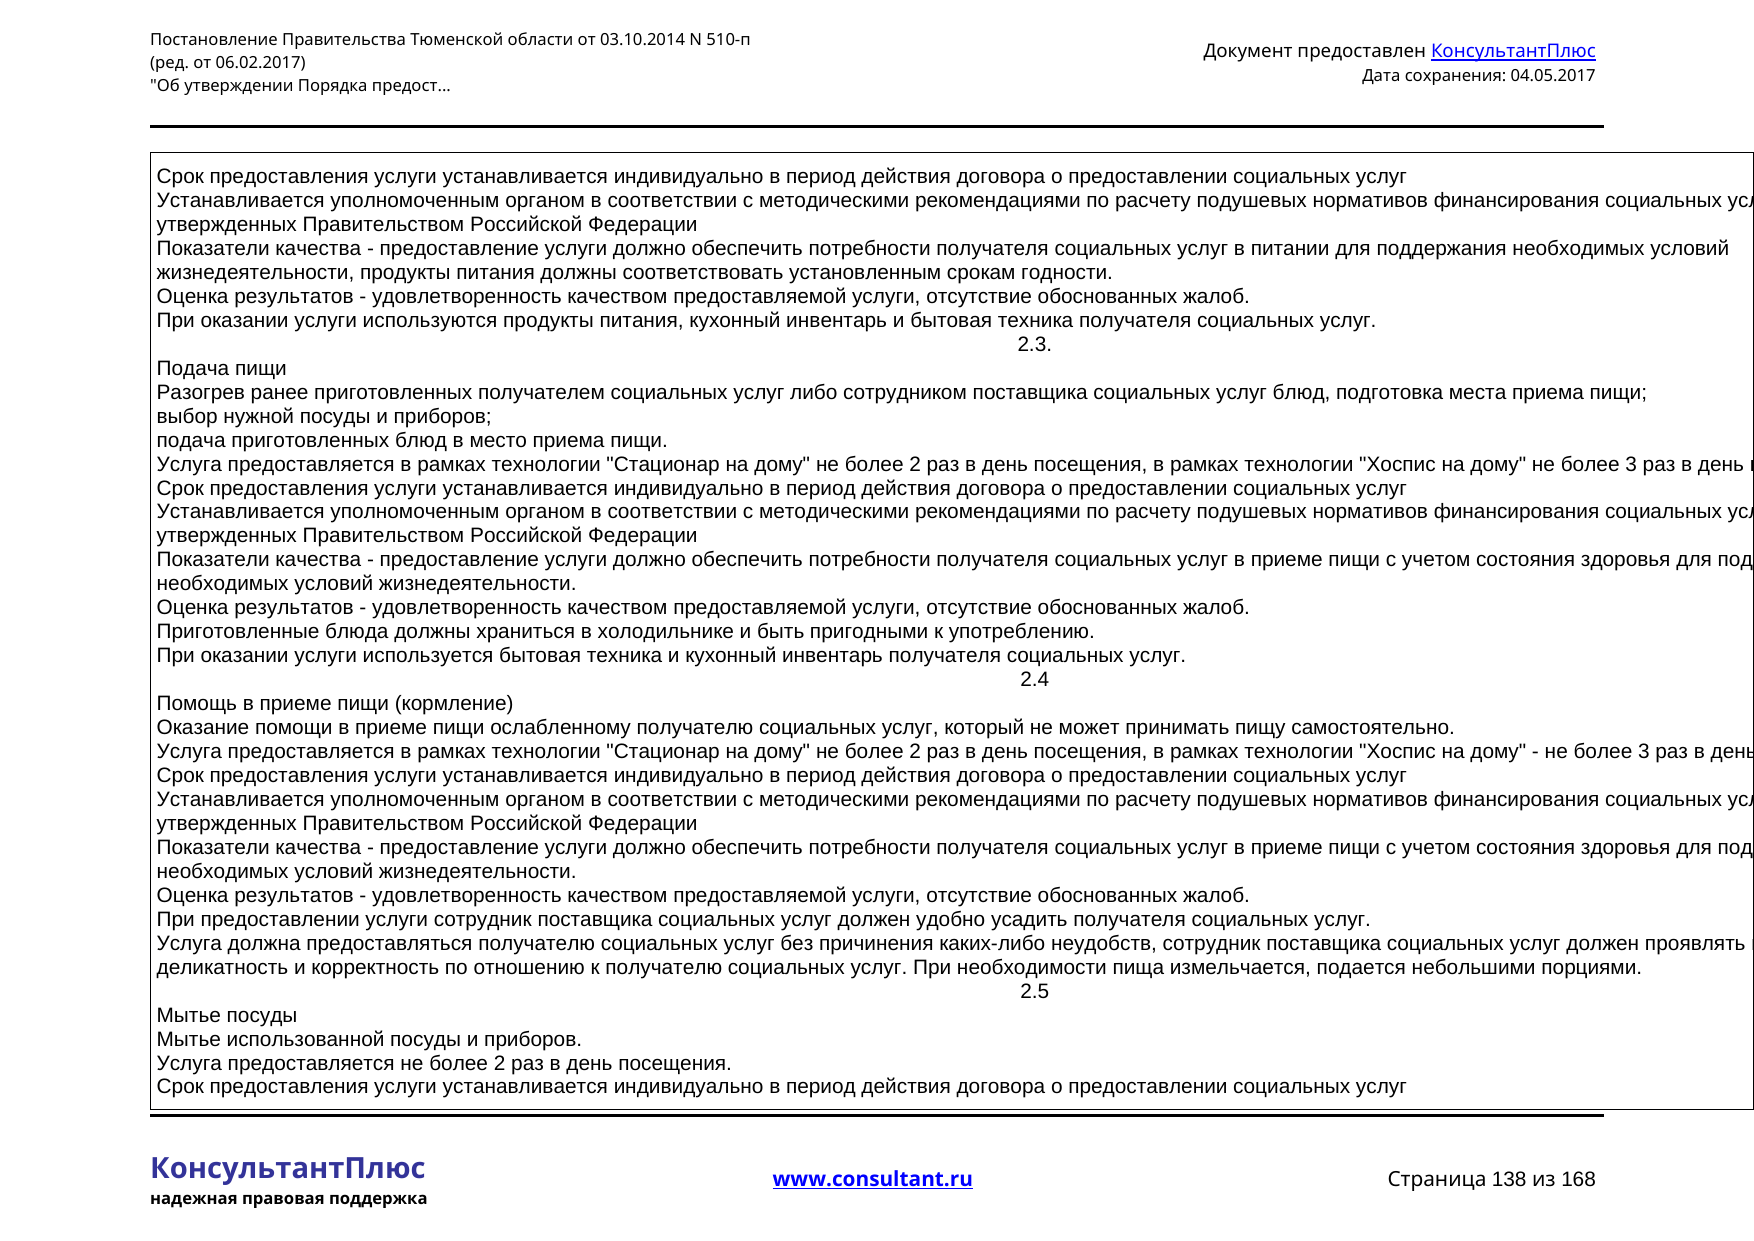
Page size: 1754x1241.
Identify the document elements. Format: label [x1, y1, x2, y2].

table_header [151, 153, 1753, 1109]
